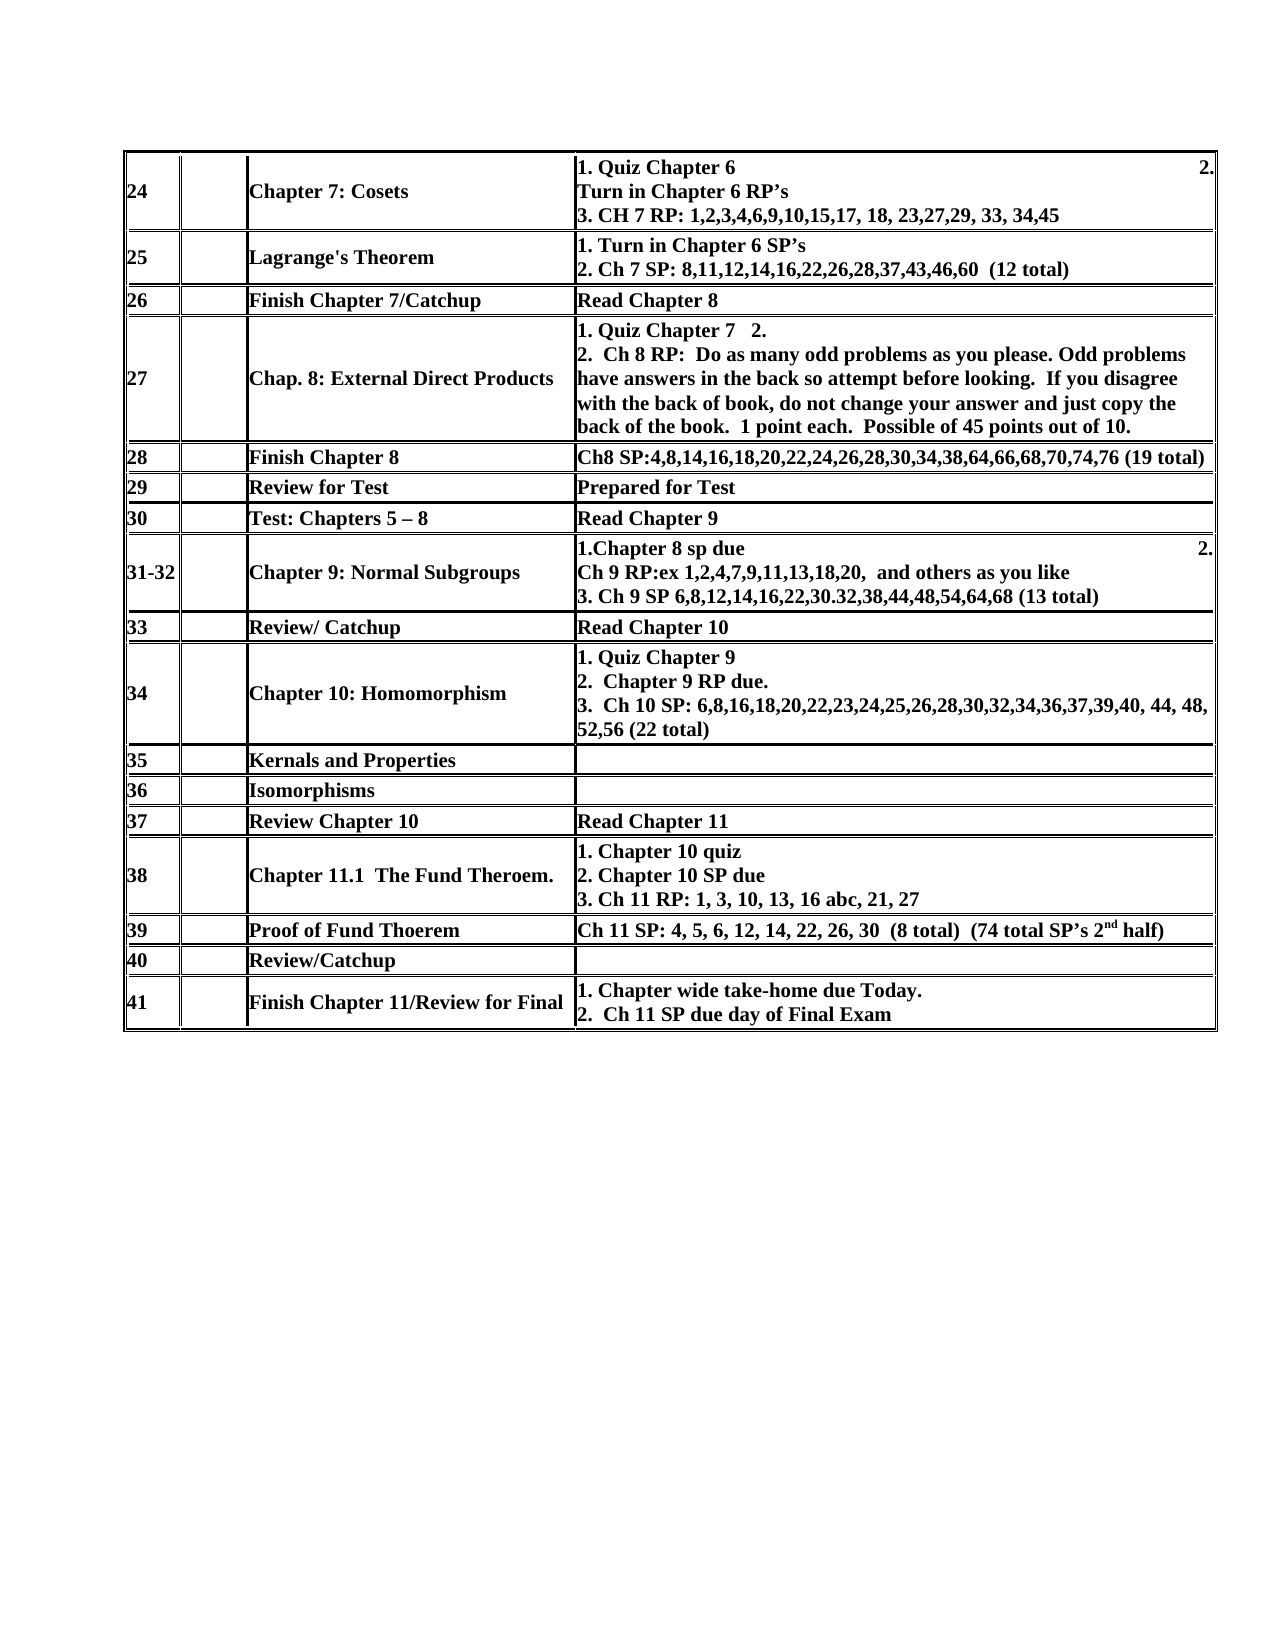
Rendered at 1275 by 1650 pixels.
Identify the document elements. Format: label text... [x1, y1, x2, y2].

table_cell Chapter 11.1 The Fund Theroem. [249, 838, 574, 913]
table_cell [182, 444, 246, 471]
table_cell [182, 807, 246, 834]
table_cell 26 [127, 283, 179, 313]
table_cell Chap. 8: External Direct Products [249, 317, 574, 440]
table_cell Read Chapter 11 [575, 804, 1216, 834]
table_cell [577, 743, 1216, 773]
table_cell [182, 746, 246, 773]
table_cell Ch 11 SP: 4, 5, 6, 12, 14, 22, 26, 30 (8 total) (74 total SP’s 2nd half) [575, 913, 1216, 943]
table_cell [182, 777, 246, 804]
table_cell Test: Chapters 5 – 8 [249, 504, 574, 531]
table_cell Review/Catchup [249, 947, 574, 973]
table_cell 1. Chapter wide take-home due Today. 2. Ch 11 SP due day of Final Exam [575, 974, 1215, 1028]
table_cell [182, 613, 246, 640]
table_cell 34 [127, 640, 179, 743]
table_cell [182, 232, 246, 283]
table_cell [181, 977, 247, 1028]
table_cell [182, 317, 246, 440]
table_cell Review Chapter 10 [249, 807, 574, 834]
table_cell 29 [125, 471, 181, 501]
table_cell [182, 504, 246, 531]
table_cell Lagrange's Theorem [249, 232, 574, 283]
table_cell 25 [127, 229, 179, 283]
table_cell [182, 535, 246, 610]
table_cell [182, 838, 246, 913]
table_cell 1. Chapter 10 quiz 2. Chapter 10 SP due 3. Ch 11 RP: 1, 3, 10, 13, 16 abc, 21, 27 [577, 834, 1215, 913]
table_cell Kernals and Properties [249, 746, 574, 773]
table_cell [182, 287, 246, 313]
table_cell 27 [127, 314, 179, 440]
table_cell Read Chapter 9 [577, 501, 1215, 531]
table_cell Ch8 SP:4,8,14,16,18,20,22,24,26,28,30,34,38,64,66,68,70,74,76 (19 total) [577, 440, 1215, 471]
table_cell Proof of Fund Thoerem [249, 916, 574, 943]
table_cell Review/ Catchup [249, 613, 574, 640]
table_cell Chapter 9: Normal Subgroups [249, 535, 574, 610]
table_cell Review for Test [249, 474, 574, 501]
table_cell 40 [127, 943, 179, 973]
table_cell [182, 947, 246, 973]
table_cell 37 [125, 804, 181, 834]
table_cell Chapter 10: Homomorphism [249, 644, 574, 743]
table_cell Chapter 7: Cosets [247, 153, 575, 228]
table_cell Read Chapter 10 [577, 610, 1215, 640]
table_cell 1. Turn in Chapter 6 SP’s 2. Ch 7 SP: 8,11,12,14,16,22,26,28,37,43,46,60 (12 total) [577, 229, 1215, 283]
table_cell 41 [127, 974, 181, 1028]
table_cell [182, 916, 246, 943]
table_cell Finish Chapter 7/Catchup [249, 287, 574, 313]
table_cell 39 [125, 913, 181, 943]
table_cell Isomorphisms [249, 777, 574, 804]
table_cell 1.Chapter 8 sp due 2. Ch 9 RP:ex 1,2,4,7,9,11,13,18,20, and others as you like 3. Ch 9 SP 6,8,12,14,16,22,30.32,38,44,48,54,64,68 (13 total) [577, 531, 1215, 610]
table_cell Finish Chapter 8 [249, 444, 574, 471]
table_cell 24 [127, 153, 181, 228]
table_cell 31-32 [127, 531, 179, 610]
table_cell [577, 943, 1215, 973]
table_cell 28 [127, 440, 179, 471]
table_cell 35 [125, 743, 179, 773]
table_cell 1. Quiz Chapter 9 2. Chapter 9 RP due. 3. Ch 10 SP: 6,8,16,18,20,22,23,24,25,26,28,30,32,34,36,37,39,40, 44, 48, 52,56 (22 total) [577, 640, 1215, 743]
table_cell 1. Quiz Chapter 6 2. Turn in Chapter 6 RP’s 3. CH 7 RP: 1,2,3,4,6,9,10,15,17, 18, 23,27,29, 33, 34,45 [575, 153, 1215, 228]
table_cell Finish Chapter 11/Review for Final [247, 977, 575, 1028]
table_cell 33 [127, 610, 179, 640]
table_cell Prepared for Test [575, 471, 1216, 501]
table_cell 38 [127, 834, 179, 913]
table_cell [577, 773, 1215, 804]
table_cell Read Chapter 8 [577, 283, 1215, 313]
table_cell 1. Quiz Chapter 7 2. 2. Ch 8 RP: Do as many odd problems as you please. Odd problems have answers in the back so attempt before looking. If you disagree with the back of book, do not change your answer and just copy the back of the book. 1 point each. Possible of 45 points out of 10. [577, 314, 1215, 440]
table_cell [182, 644, 246, 743]
table_cell [182, 474, 246, 501]
table_cell 30 [127, 501, 179, 531]
table_cell [181, 153, 247, 228]
table_cell 36 [127, 773, 179, 804]
